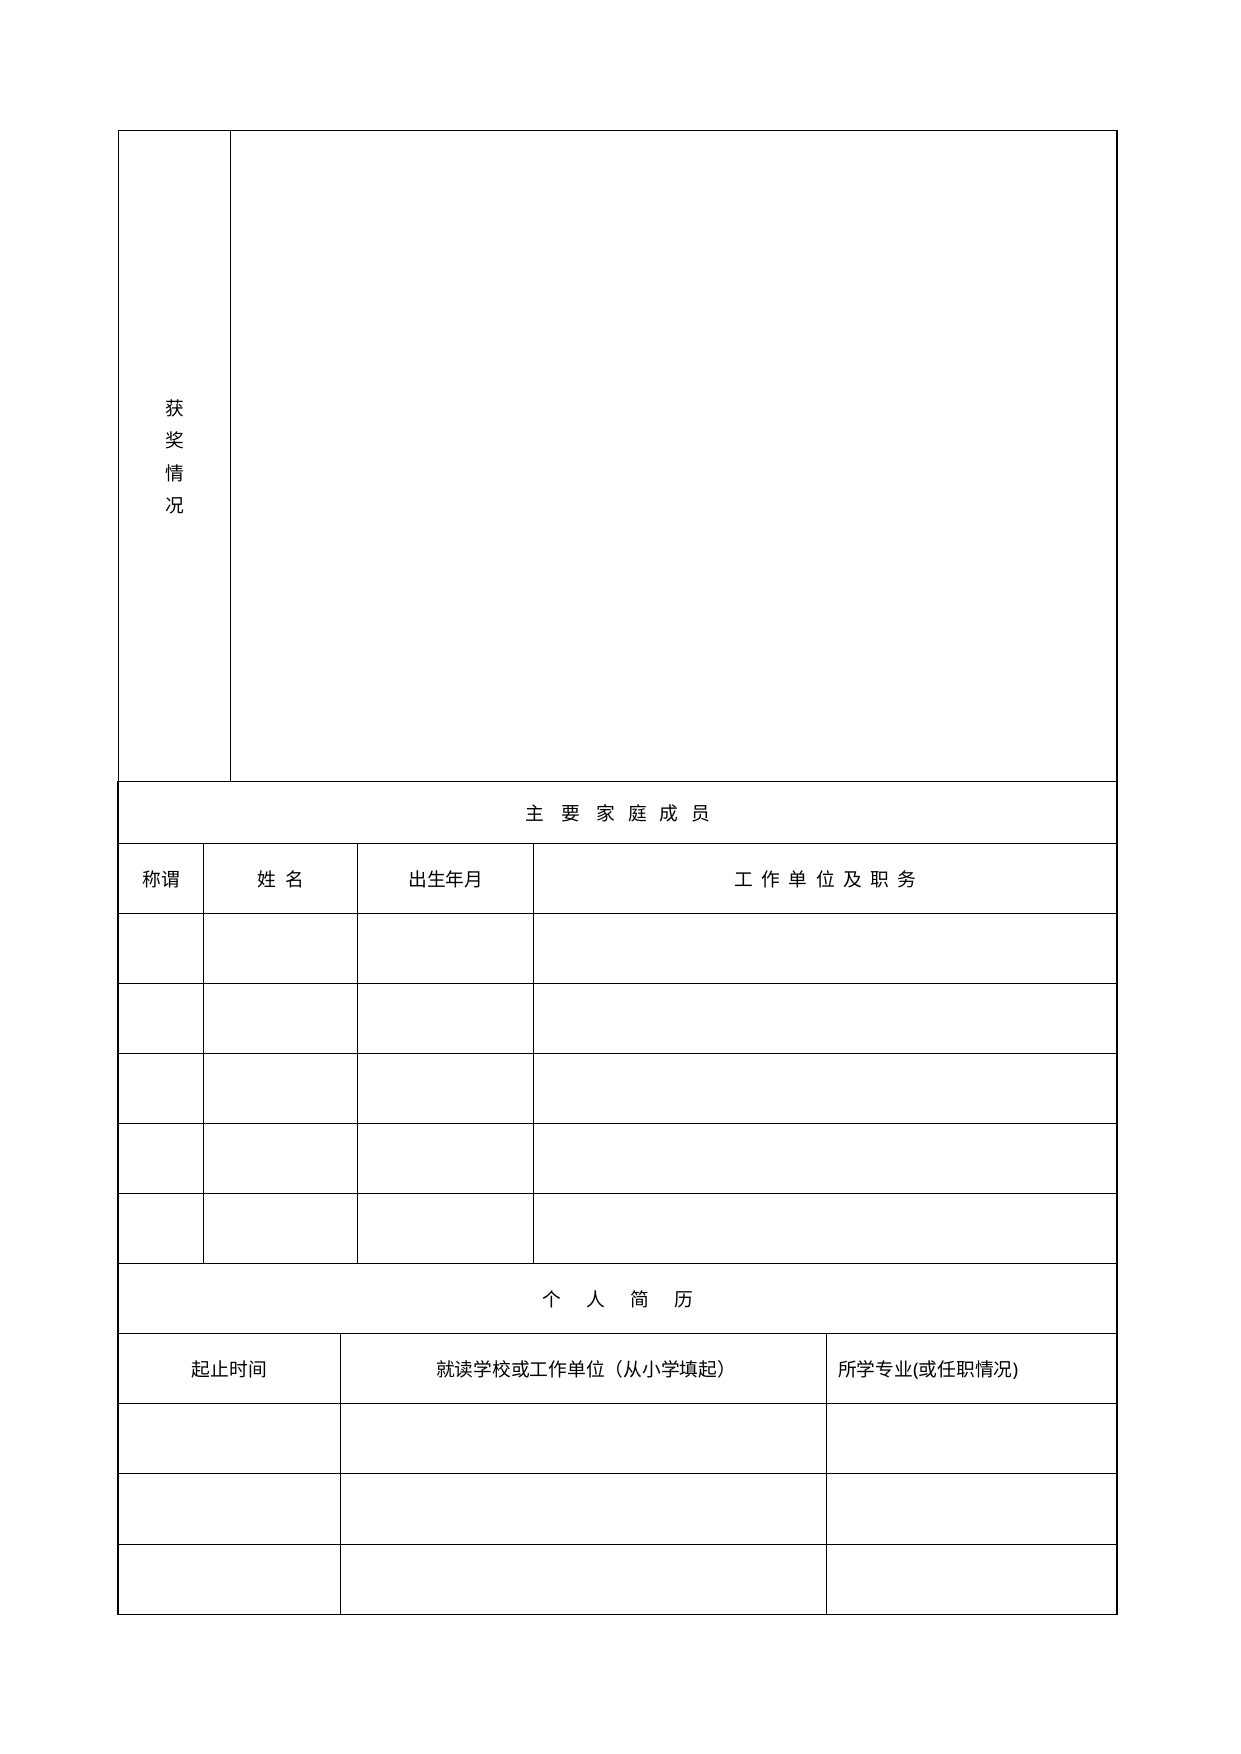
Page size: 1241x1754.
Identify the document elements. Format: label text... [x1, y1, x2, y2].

table_cell [204, 1124, 357, 1193]
table_cell [827, 1545, 1116, 1613]
table_cell [119, 1054, 203, 1123]
table_cell [341, 1545, 826, 1613]
table_cell [827, 1474, 1116, 1543]
table_cell [119, 1194, 203, 1263]
table_cell [119, 1545, 340, 1613]
table_cell 出生年月 [358, 844, 533, 912]
table_cell [534, 914, 1116, 983]
table_cell [119, 984, 203, 1053]
table_cell [204, 1194, 357, 1263]
table_cell [119, 1404, 340, 1473]
table_cell 个 人 简 历 [119, 1264, 1116, 1333]
table_cell [341, 1404, 826, 1473]
table_cell [119, 1124, 203, 1193]
table_cell [341, 1474, 826, 1543]
table_cell [119, 1474, 340, 1543]
table_cell [358, 1194, 533, 1263]
table_cell 所学专业(或任职情况) [827, 1334, 1116, 1403]
table_cell [827, 1404, 1116, 1473]
table_cell [204, 914, 357, 983]
table_cell 主 要 家 庭 成 员 [119, 782, 1116, 842]
table_cell [231, 131, 1116, 781]
table_cell 称谓 [119, 844, 203, 912]
table_cell 获 奖 情 况 [119, 131, 230, 781]
table_cell [534, 1194, 1116, 1263]
table_cell [358, 914, 533, 983]
table_cell [204, 1054, 357, 1123]
table_cell [358, 1124, 533, 1193]
table_cell [534, 1054, 1116, 1123]
table_cell [204, 984, 357, 1053]
table_cell [119, 914, 203, 983]
table_cell [534, 1124, 1116, 1193]
table_cell [534, 984, 1116, 1053]
table_cell 就读学校或工作单位（从小学填起） [341, 1334, 826, 1403]
table_cell [358, 1054, 533, 1123]
table_cell 姓 名 [204, 844, 357, 912]
table_cell 起止时间 [119, 1334, 340, 1403]
table_cell [358, 984, 533, 1053]
table_cell 工 作 单 位 及 职 务 [534, 844, 1116, 912]
